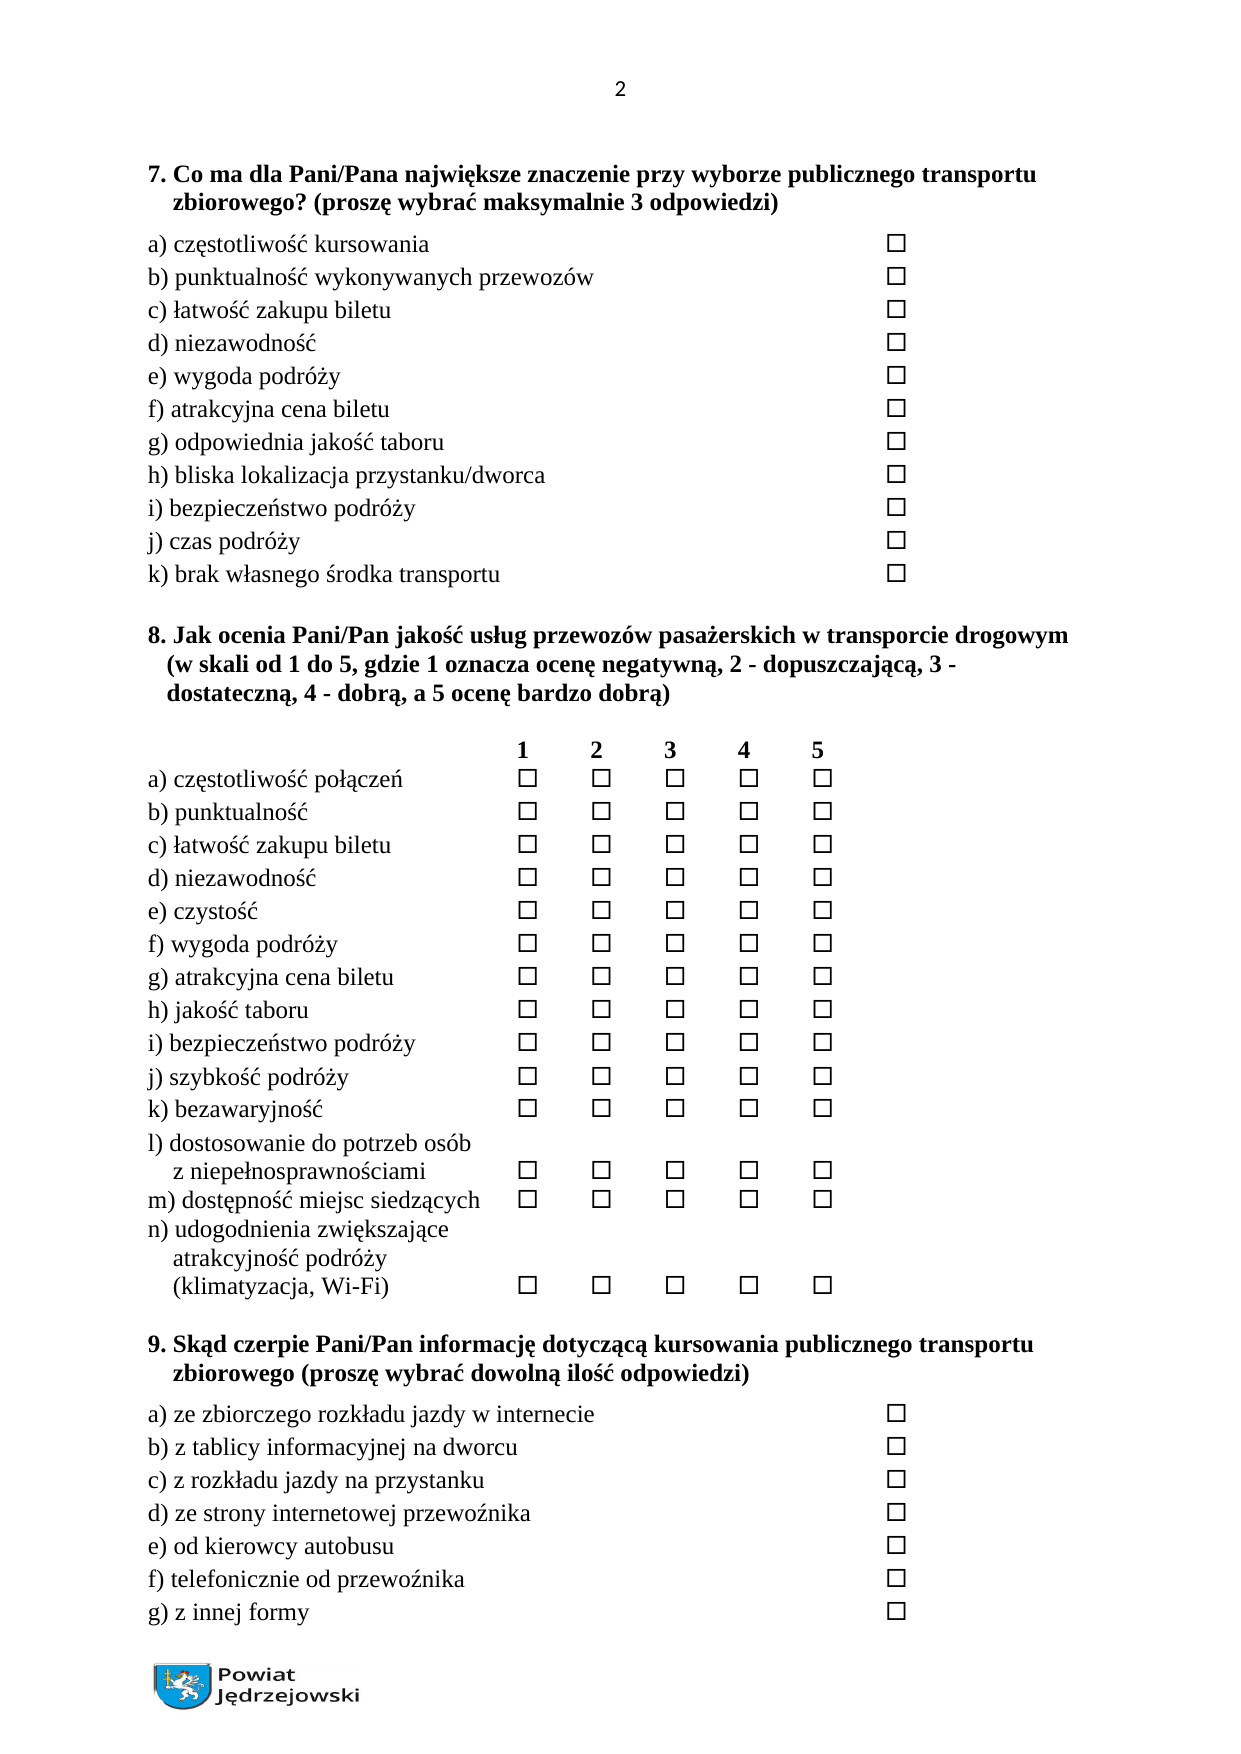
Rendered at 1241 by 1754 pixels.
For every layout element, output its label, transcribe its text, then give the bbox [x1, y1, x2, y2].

text (klimatyzacja, Wi-Fi) [148, 1271, 1092, 1300]
text g) z innej formy [148, 1597, 1092, 1626]
text g) odpowiednia jakość taboru [148, 427, 1092, 456]
picture [147, 1660, 362, 1713]
text c) łatwość zakupu biletu [148, 295, 1092, 323]
text k) bezawaryjność [148, 1094, 1092, 1123]
text g) atrakcyjna cena biletu [148, 962, 1092, 991]
text zbiorowego? (proszę wybrać maksymalnie 3 odpowiedzi) [148, 187, 1092, 216]
text i) bezpieczeństwo podróży [148, 1028, 1092, 1057]
text 9. Skąd czerpie Pani/Pan informację dotyczącą kursowania publicznego transportu [148, 1329, 1092, 1358]
text z niepełnosprawnościami [148, 1156, 1092, 1185]
text dostateczną, 4 - dobrą, a 5 ocenę bardzo dobrą) [148, 678, 1092, 707]
text c) łatwość zakupu biletu [148, 830, 1092, 859]
text h) bliska lokalizacja przystanku/dworca [148, 460, 1092, 488]
text k) brak własnego środka transportu [148, 559, 1092, 588]
text b) punktualność wykonywanych przewozów [148, 262, 1092, 290]
text 1 2 3 4 5 [148, 736, 1092, 764]
text m) dostępność miejsc siedzących [148, 1185, 1092, 1214]
text 7. Co ma dla Pani/Pana największe znaczenie przy wyborze publicznego transportu [148, 159, 1092, 187]
text d) niezawodność [148, 863, 1092, 892]
text e) czystość [148, 896, 1092, 925]
text f) wygoda podróży [148, 929, 1092, 958]
text e) od kierowcy autobusu [148, 1531, 1092, 1560]
text c) z rozkładu jazdy na przystanku [148, 1465, 1092, 1494]
text atrakcyjność podróży [148, 1243, 1092, 1271]
text f) atrakcyjna cena biletu [148, 394, 1092, 422]
text b) punktualność [148, 797, 1092, 826]
text a) częstotliwość połączeń [148, 764, 1092, 793]
text l) dostosowanie do potrzeb osób [148, 1128, 1092, 1156]
text d) ze strony internetowej przewoźnika [148, 1498, 1092, 1527]
text h) jakość taboru [148, 996, 1092, 1024]
text a) ze zbiorczego rozkładu jazdy w internecie [148, 1399, 1092, 1428]
text zbiorowego (proszę wybrać dowolną ilość odpowiedzi) [148, 1358, 1092, 1386]
text j) szybkość podróży [148, 1062, 1092, 1090]
text a) częstotliwość kursowania [148, 229, 1092, 257]
text d) niezawodność [148, 328, 1092, 356]
text (w skali od 1 do 5, gdzie 1 oznacza ocenę negatywną, 2 - dopuszczającą, 3 - [148, 649, 1092, 678]
text j) czas podróży [148, 526, 1092, 554]
text n) udogodnienia zwiększające [148, 1214, 1092, 1243]
text i) bezpieczeństwo podróży [148, 493, 1092, 522]
text e) wygoda podróży [148, 361, 1092, 389]
text f) telefonicznie od przewoźnika [148, 1564, 1092, 1593]
text b) z tablicy informacyjnej na dworcu [148, 1432, 1092, 1461]
text 8. Jak ocenia Pani/Pan jakość usług przewozów pasażerskich w transporcie drogowym [148, 621, 1092, 649]
